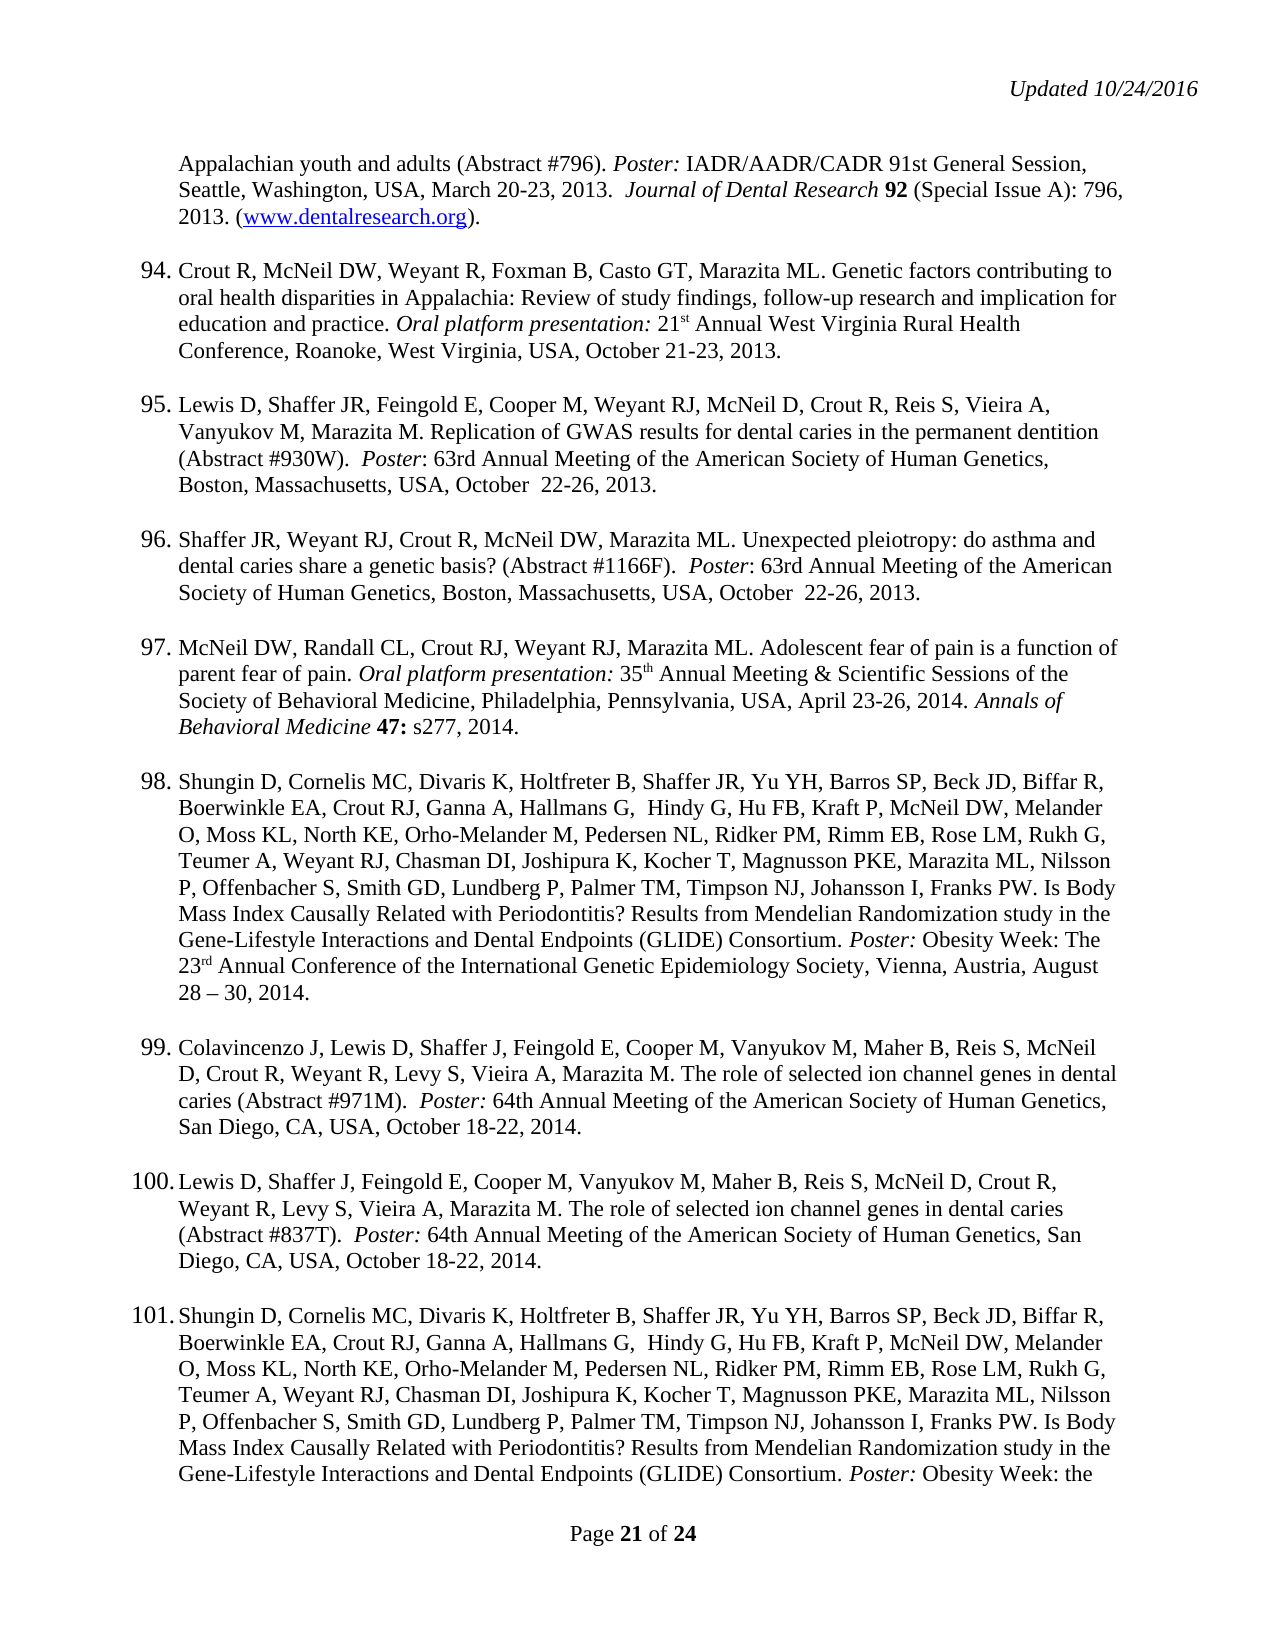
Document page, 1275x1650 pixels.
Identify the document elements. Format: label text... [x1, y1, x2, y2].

list Colavincenzo J, Lewis D, Shaffer J, Feingold E, Cooper M, Vanyukov M, Maher B, Reis S, McNeil D, Crout R, Weyant R, Levy S, Vieira A, Marazita M. The role of selected ion channel genes in dental caries (Abstract #971M). Poster: 64th Annual Meeting of the American Society of Human Genetics, San Diego, CA, USA, October 18-22, 2014. [141, 1032, 1125, 1139]
list McNeil DW, Randall CL, Crout RJ, Weyant RJ, Marazita ML. Adolescent fear of pain is a function of parent fear of pain. Oral platform presentation: 35th Annual Meeting & Scientific Sessions of the Society of Behavioral Medicine, Philadelphia, Pennsylvania, USA, April 23-26, 2014. Annals of Behavioral Medicine 47: s277, 2014. [141, 632, 1125, 739]
list Shungin D, Cornelis MC, Divaris K, Holtfreter B, Shaffer JR, Yu YH, Barros SP, Beck JD, Biffar R, Boerwinkle EA, Crout RJ, Ganna A, Hallmans G, Hindy G, Hu FB, Kraft P, McNeil DW, Melander O, Moss KL, North KE, Orho-Melander M, Pedersen NL, Ridker PM, Rimm EB, Rose LM, Rukh G, Teumer A, Weyant RJ, Chasman DI, Joshipura K, Kocher T, Magnusson PKE, Marazita ML, Nilsson P, Offenbacher S, Smith GD, Lundberg P, Palmer TM, Timpson NJ, Johansson I, Franks PW. Is Body Mass Index Causally Related with Periodontitis? Results from Mendelian Randomization study in the Gene-Lifestyle Interactions and Dental Endpoints (GLIDE) Consortium. Poster: Obesity Week: The 23rd Annual Conference of the International Genetic Epidemiology Society, Vienna, Austria, August 28 – 30, 2014. [141, 766, 1125, 1005]
list Shaffer JR, Weyant RJ, Crout R, McNeil DW, Marazita ML. Unexpected pleiotropy: do asthma and dental caries share a genetic basis? (Abstract #1166F). Poster: 63rd Annual Meeting of the American Society of Human Genetics, Boston, Massachusetts, USA, October 22-26, 2013. [141, 524, 1125, 605]
list Lewis D, Shaffer J, Feingold E, Cooper M, Vanyukov M, Maher B, Reis S, McNeil D, Crout R, Weyant R, Levy S, Vieira A, Marazita M. The role of selected ion channel genes in dental caries (Abstract #837T). Poster: 64th Annual Meeting of the American Society of Human Genetics, San Diego, CA, USA, October 18-22, 2014. [131, 1166, 1125, 1274]
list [141, 150, 1125, 229]
list Crout R, McNeil DW, Weyant R, Foxman B, Casto GT, Marazita ML. Genetic factors contributing to oral health disparities in Appalachia: Review of study findings, follow-up research and implication for education and practice. Oral platform presentation: 21st Annual West Virginia Rural Health Conference, Roanoke, West Virginia, USA, October 21-23, 2013. [141, 255, 1125, 363]
list Lewis D, Shaffer JR, Feingold E, Cooper M, Weyant RJ, McNeil D, Crout R, Reis S, Vieira A, Vanyukov M, Marazita M. Replication of GWAS results for dental caries in the permanent dentition (Abstract #930W). Poster: 63rd Annual Meeting of the American Society of Human Genetics, Boston, Massachusetts, USA, October 22-26, 2013. [141, 389, 1125, 497]
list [131, 1300, 1125, 1487]
